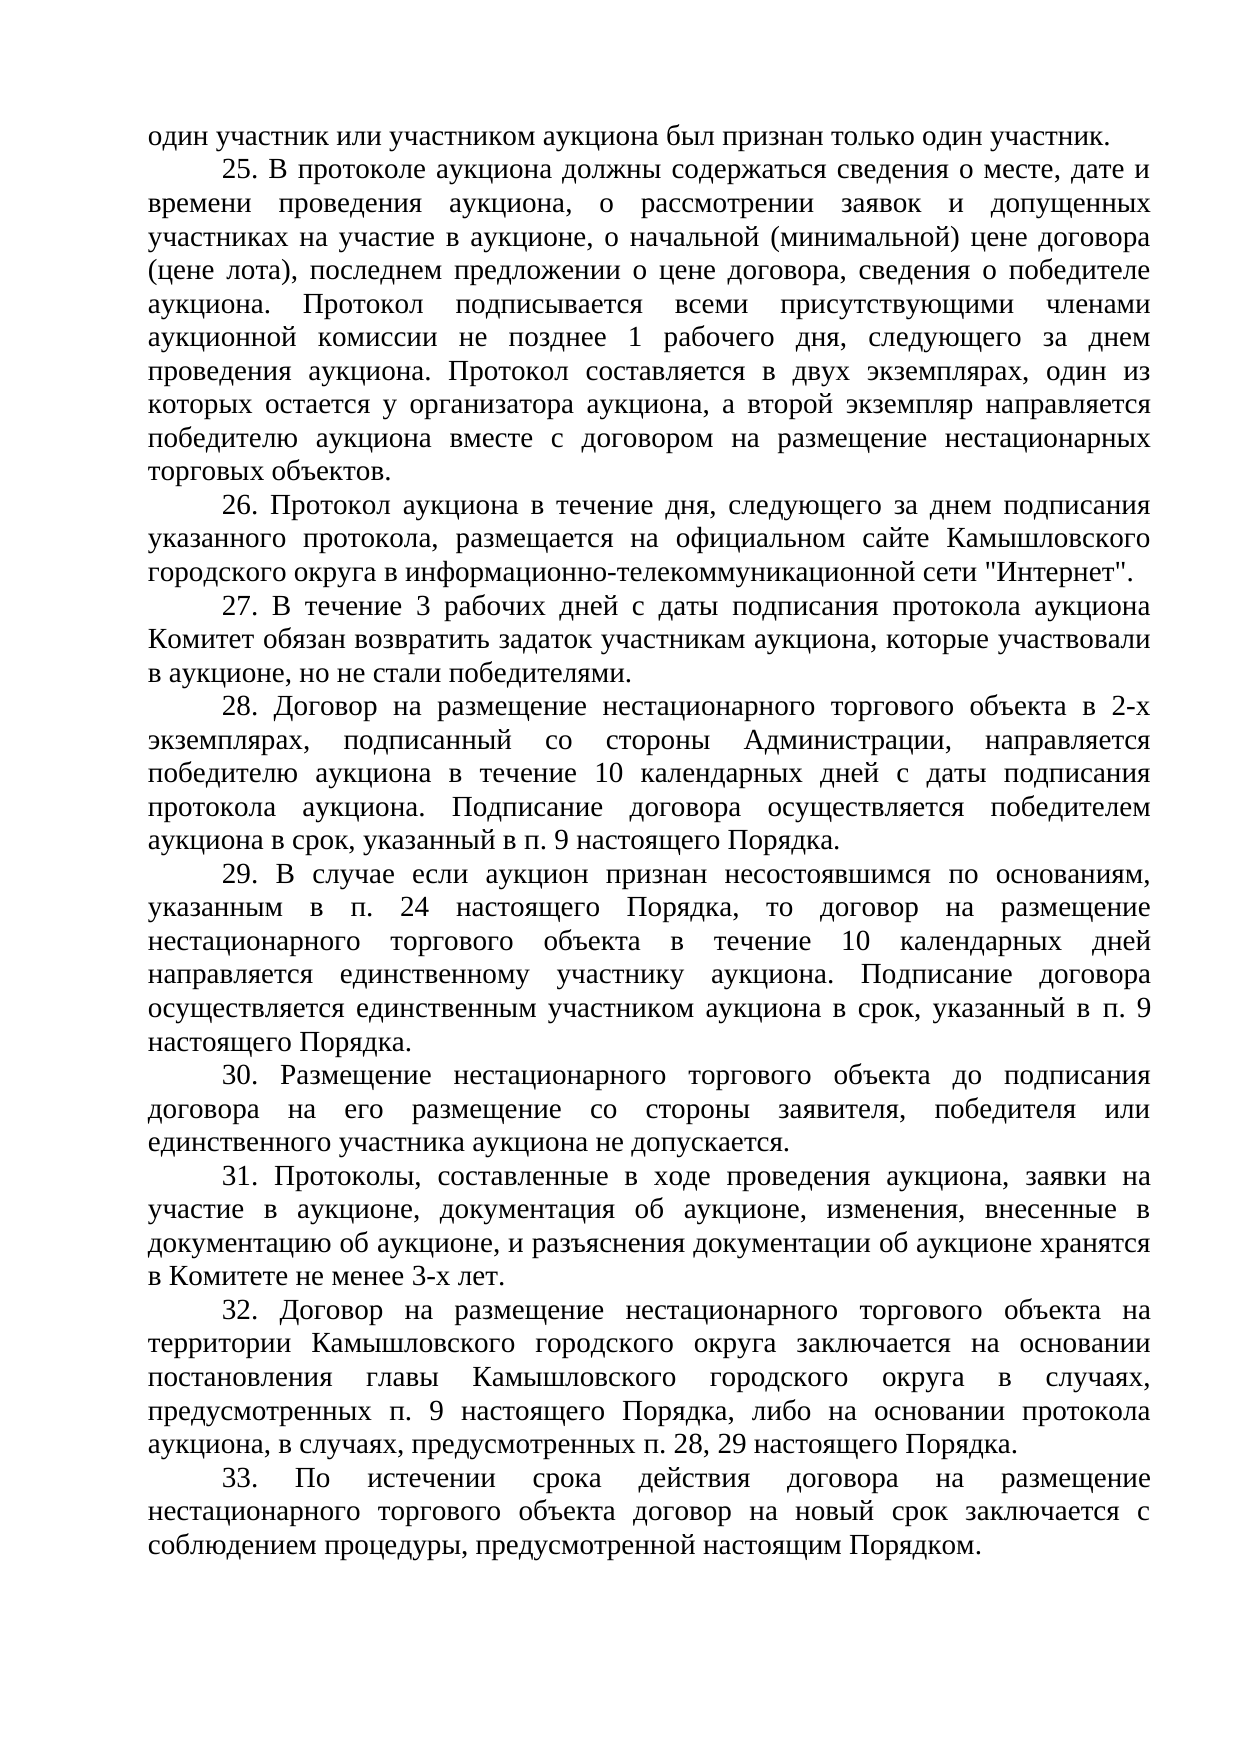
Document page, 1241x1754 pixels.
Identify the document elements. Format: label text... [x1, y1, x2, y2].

text 33. По истечении срока действия договора на размещение нестационарного торгового объекта договор на новый срок заключается с соблюдением процедуры, предусмотренной настоящим Порядком. [148, 1460, 1152, 1560]
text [148, 118, 1152, 152]
text 32. Договор на размещение нестационарного торгового объекта на территории Камышловского городского округа заключается на основании постановления главы Камышловского городского округа в случаях, предусмотренных п. 9 настоящего Порядка, либо на основании протокола аукциона, в случаях, предусмотренных п. 28, 29 настоящего Порядка. [148, 1292, 1152, 1460]
text 28. Договор на размещение нестационарного торгового объекта в 2-х экземплярах, подписанный со стороны Администрации, направляется победителю аукциона в течение 10 календарных дней с даты подписания протокола аукциона. Подписание договора осуществляется победителем аукциона в срок, указанный в п. 9 настоящего Порядка. [148, 688, 1152, 856]
text 31. Протоколы, составленные в ходе проведения аукциона, заявки на участие в аукционе, документация об аукционе, изменения, внесенные в документацию об аукционе, и разъяснения документации об аукционе хранятся в Комитете не менее 3-х лет. [148, 1158, 1152, 1292]
text 29. В случае если аукцион признан несостоявшимся по основаниям, указанным в п. 24 настоящего Порядка, то договор на размещение нестационарного торгового объекта в течение 10 календарных дней направляется единственному участнику аукциона. Подписание договора осуществляется единственным участником аукциона в срок, указанный в п. 9 настоящего Порядка. [148, 856, 1152, 1057]
text 25. В протоколе аукциона должны содержаться сведения о месте, дате и времени проведения аукциона, о рассмотрении заявок и допущенных участниках на участие в аукционе, о начальной (минимальной) цене договора (цене лота), последнем предложении о цене договора, сведения о победителе аукциона. Протокол подписывается всеми присутствующими членами аукционной комиссии не позднее 1 рабочего дня, следующего за днем проведения аукциона. Протокол составляется в двух экземплярах, один из которых остается у организатора аукциона, а второй экземпляр направляется победителю аукциона вместе с договором на размещение нестационарных торговых объектов. [148, 152, 1152, 487]
text 27. В течение 3 рабочих дней с даты подписания протокола аукциона Комитет обязан возвратить задаток участникам аукциона, которые участвовали в аукционе, но не стали победителями. [148, 588, 1152, 688]
text 26. Протокол аукциона в течение дня, следующего за днем подписания указанного протокола, размещается на официальном сайте Камышловского городского округа в информационно-телекоммуникационной сети "Интернет". [148, 487, 1152, 588]
text 30. Размещение нестационарного торгового объекта до подписания договора на его размещение со стороны заявителя, победителя или единственного участника аукциона не допускается. [148, 1057, 1152, 1158]
